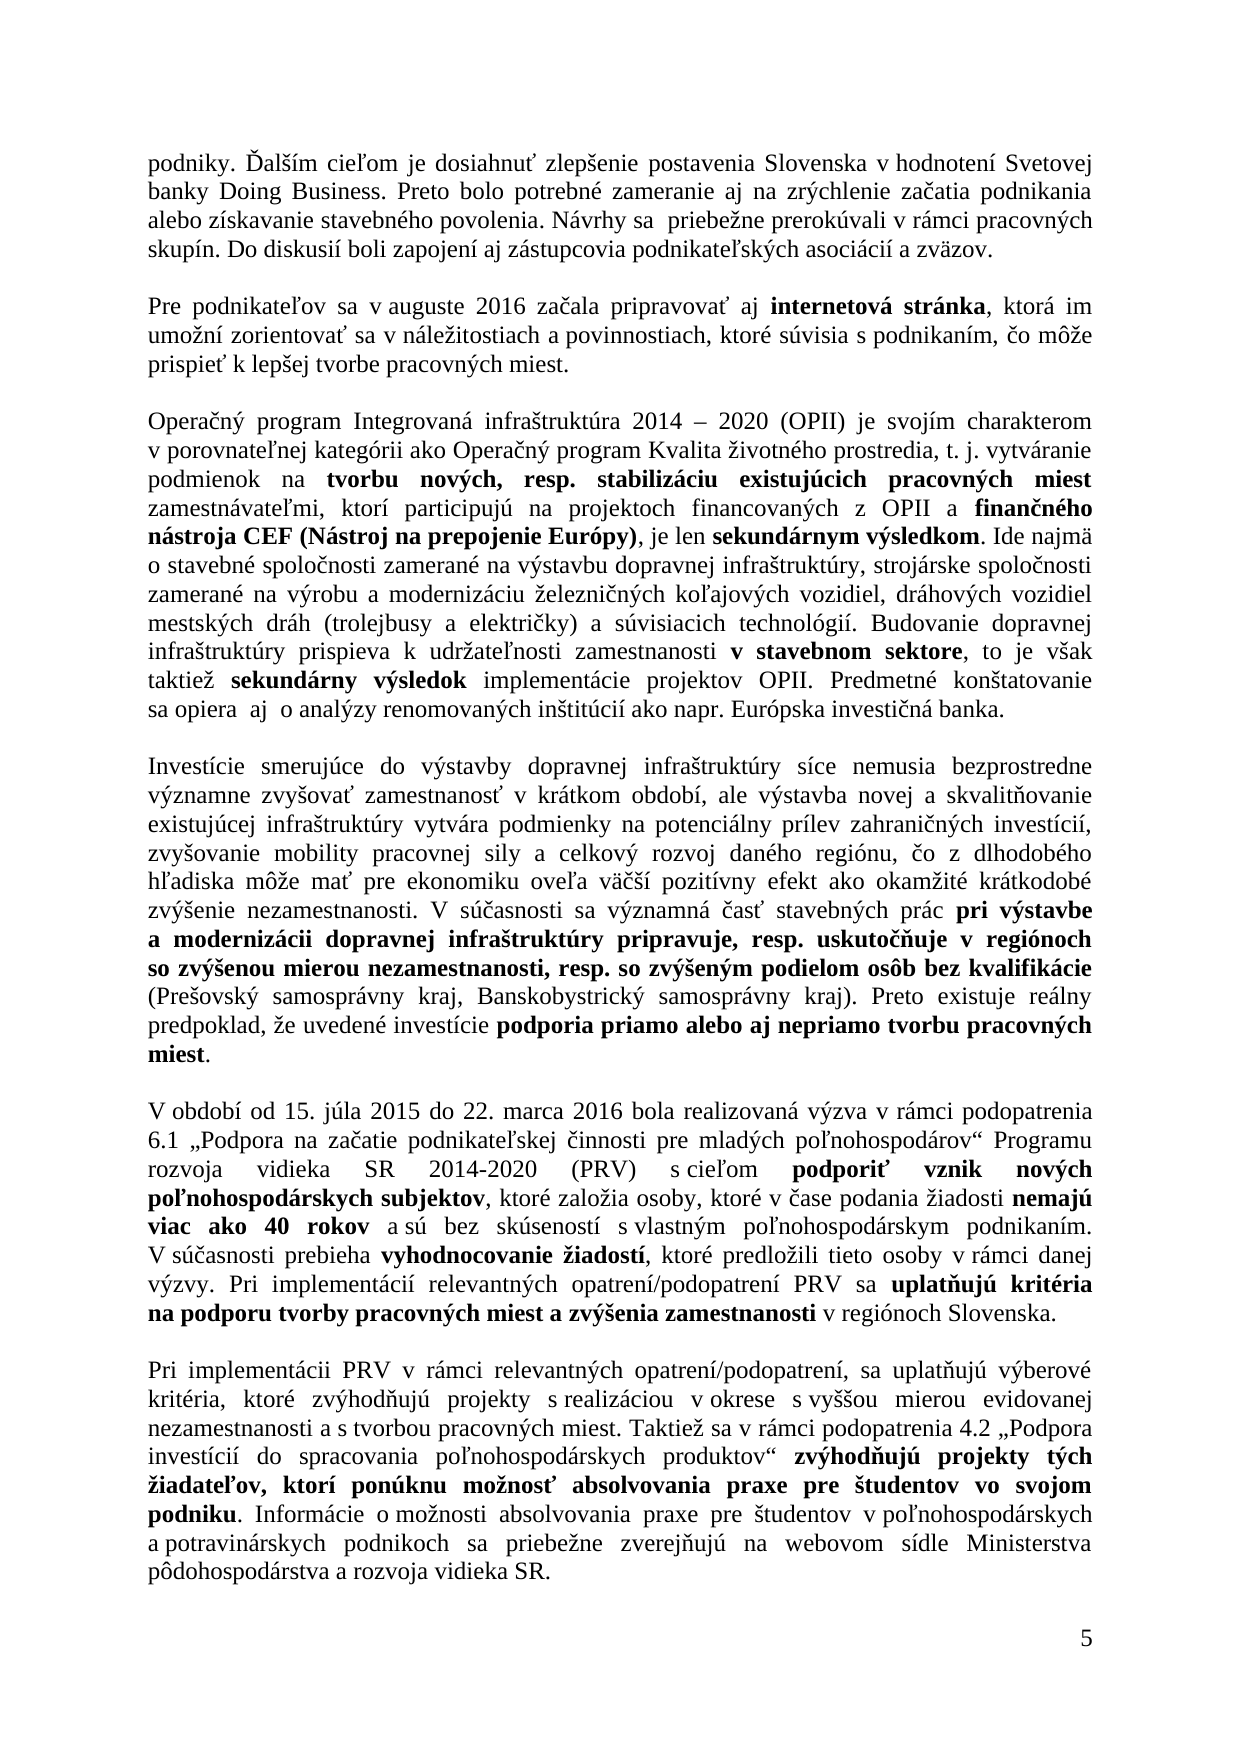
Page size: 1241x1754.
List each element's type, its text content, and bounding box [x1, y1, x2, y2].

text Investície smerujúce do výstavby dopravnej infraštruktúry síce nemusia bezprostredne významne zvyšovať zamestnanosť v krátkom období, ale výstavba novej a skvalitňovanie existujúcej infraštruktúry vytvára podmienky na potenciálny prílev zahraničných investícií, zvyšovanie mobility pracovnej sily a celkový rozvoj daného regiónu, čo z dlhodobého hľadiska môže mať pre ekonomiku oveľa väčší pozitívny efekt ako okamžité krátkodobé zvýšenie nezamestnanosti. V súčasnosti sa významná časť stavebných prác pri výstavbe a modernizácii dopravnej infraštruktúry pripravuje, resp. uskutočňuje v regiónoch so zvýšenou mierou nezamestnanosti, resp. so zvýšeným podielom osôb bez kvalifikácie (Prešovský samosprávny kraj, Banskobystrický samosprávny kraj). Preto existuje reálny predpoklad, že uvedené investície podporia priamo alebo aj nepriamo tvorbu pracovných miest. [148, 751, 1093, 1068]
text Pre podnikateľov sa v auguste 2016 začala pripravovať aj internetová stránka, ktorá im umožní zorientovať sa v náležitostiach a povinnostiach, ktoré súvisia s podnikaním, čo môže prispieť k lepšej tvorbe pracovných miest. [148, 291, 1093, 378]
text Pri implementácii PRV v rámci relevantných opatrení/podopatrení, sa uplatňujú výberové kritéria, ktoré zvýhodňujú projekty s realizáciou v okrese s vyššou mierou evidovanej nezamestnanosti a s tvorbou pracovných miest. Taktiež sa v rámci podopatrenia 4.2 „Podpora investícií do spracovania poľnohospodárskych produktov“ zvýhodňujú projekty tých žiadateľov, ktorí ponúknu možnosť absolvovania praxe pre študentov vo svojom podniku. Informácie o možnosti absolvovania praxe pre študentov v poľnohospodárskych a potravinárskych podnikoch sa priebežne zverejňujú na webovom sídle Ministerstva pôdohospodárstva a rozvoja vidieka SR. [148, 1355, 1093, 1585]
text Operačný program Integrovaná infraštruktúra 2014 – 2020 (OPII) je svojím charakterom v porovnateľnej kategórii ako Operačný program Kvalita životného prostredia, t. j. vytváranie podmienok na tvorbu nových, resp. stabilizáciu existujúcich pracovných miest zamestnávateľmi, ktorí participujú na projektoch financovaných z OPII a finančného nástroja CEF (Nástroj na prepojenie Európy), je len sekundárnym výsledkom. Ide najmä o stavebné spoločnosti zamerané na výstavbu dopravnej infraštruktúry, strojárske spoločnosti zamerané na výrobu a modernizáciu železničných koľajových vozidiel, dráhových vozidiel mestských dráh (trolejbusy a električky) a súvisiacich technológií. Budovanie dopravnej infraštruktúry prispieva k udržateľnosti zamestnanosti v stavebnom sektore, to je však taktiež sekundárny výsledok implementácie projektov OPII. Predmetné konštatovanie sa opiera aj o analýzy renomovaných inštitúcií ako napr. Európska investičná banka. [148, 406, 1093, 723]
text V období od 15. júla 2015 do 22. marca 2016 bola realizovaná výzva v rámci podopatrenia 6.1 „Podpora na začatie podnikateľskej činnosti pre mladých poľnohospodárov“ Programu rozvoja vidieka SR 2014-2020 (PRV) s cieľom podporiť vznik nových poľnohospodárskych subjektov, ktoré založia osoby, ktoré v čase podania žiadosti nemajú viac ako 40 rokov a sú bez skúseností s vlastným poľnohospodárskym podnikaním. V súčasnosti prebieha vyhodnocovanie žiadostí, ktoré predložili tieto osoby v rámci danej výzvy. Pri implementácií relevantných opatrení/podopatrení PRV sa uplatňujú kritéria na podporu tvorby pracovných miest a zvýšenia zamestnanosti v regiónoch Slovenska. [148, 1096, 1093, 1326]
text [148, 148, 1093, 263]
